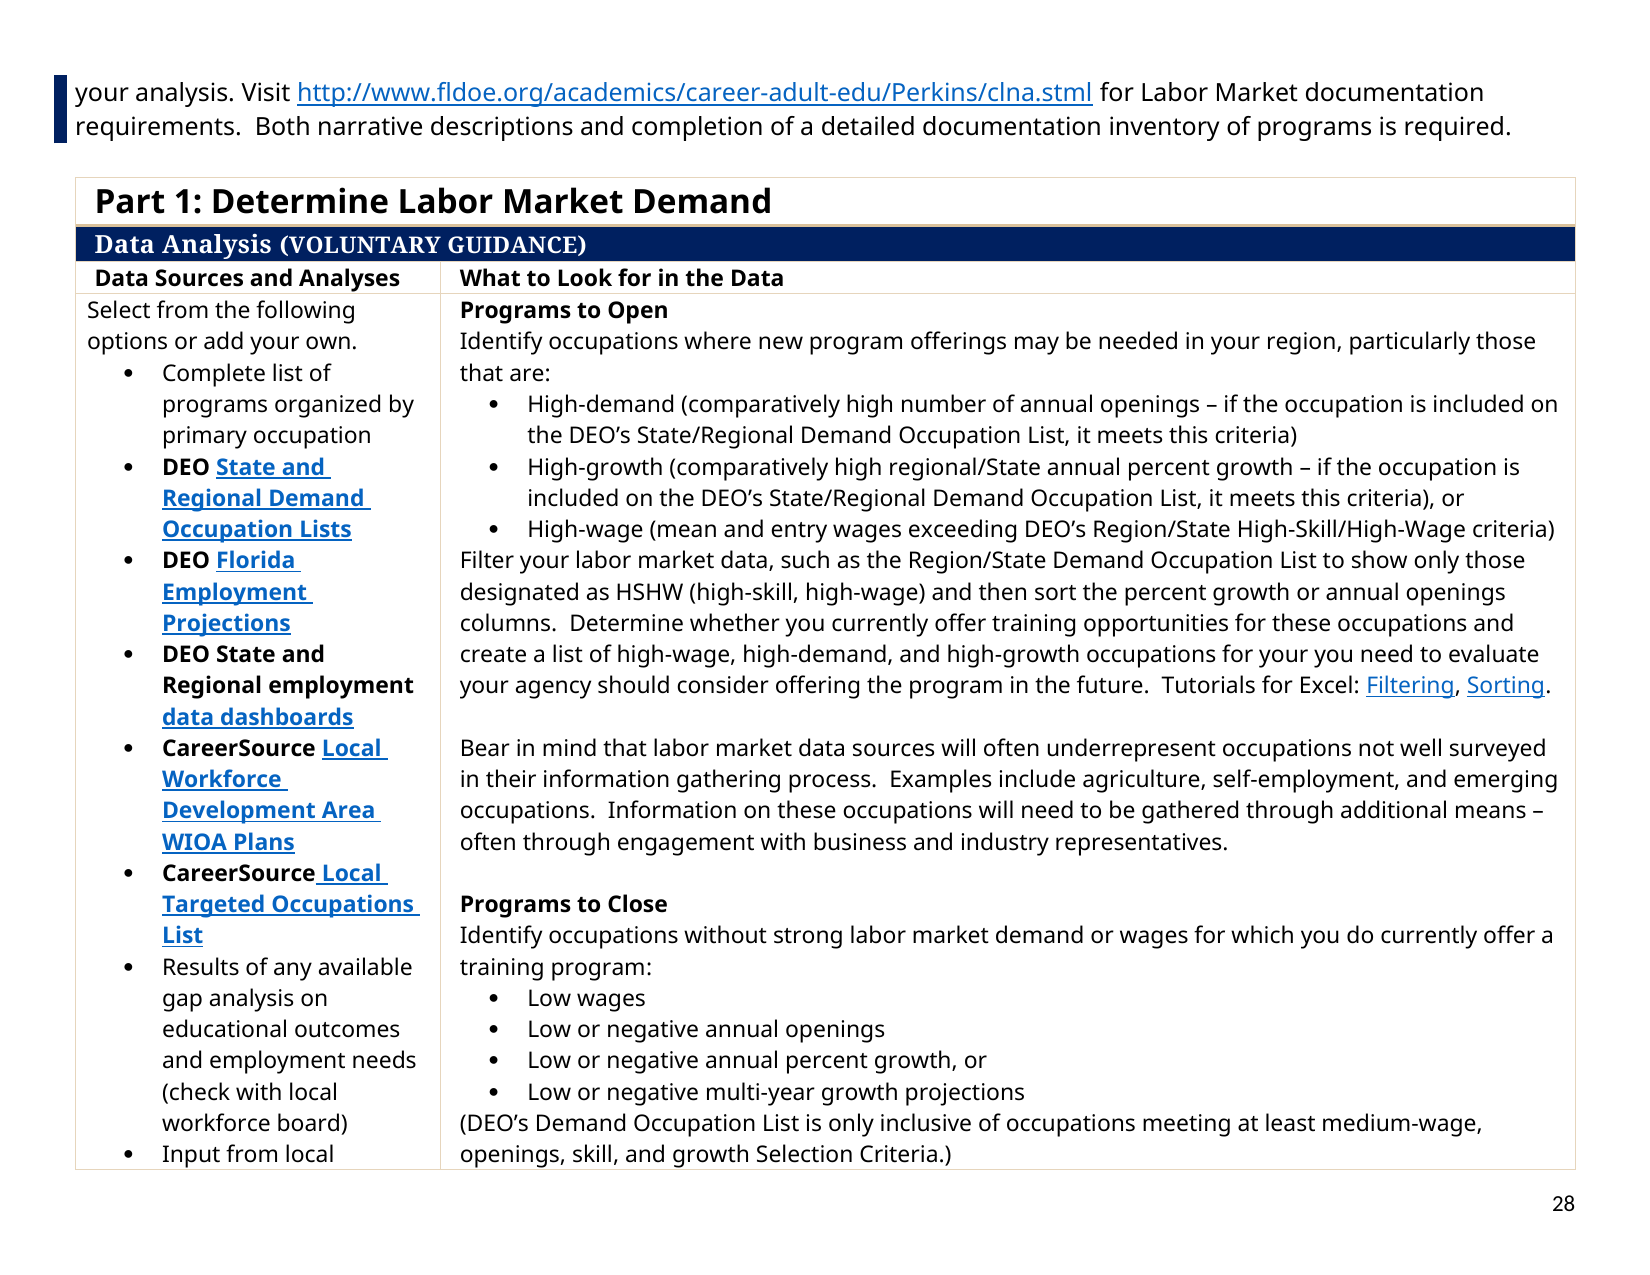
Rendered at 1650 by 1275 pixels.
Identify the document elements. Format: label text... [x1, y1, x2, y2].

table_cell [76, 294, 440, 1169]
table_header Part 1: Determine Labor Market Demand [76, 178, 1575, 224]
table_cell Data Analysis (VOLUNTARY GUIDANCE) [76, 227, 1575, 261]
table_cell Data Sources and Analyses [76, 262, 440, 293]
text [75, 75, 1575, 143]
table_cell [441, 294, 1575, 1169]
table_cell What to Look for in the Data [441, 262, 1575, 293]
